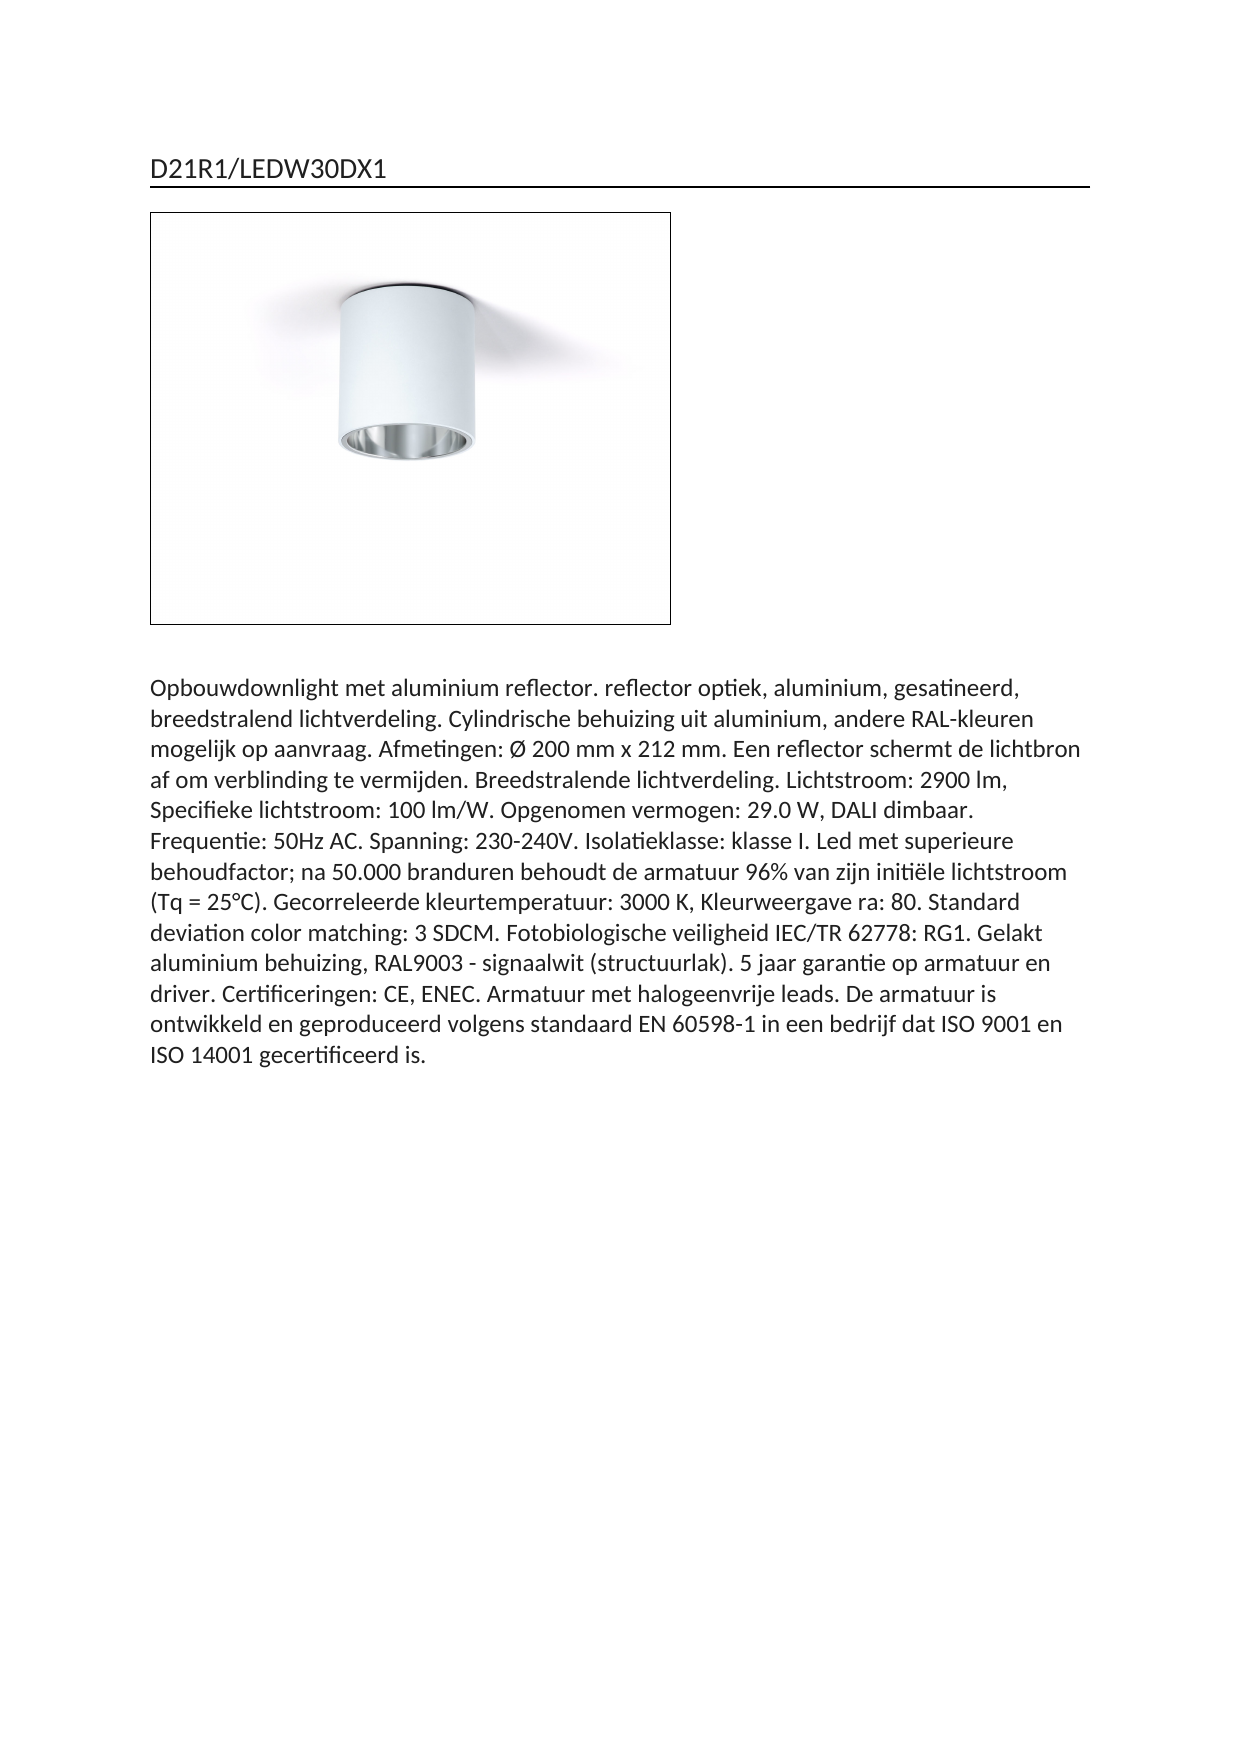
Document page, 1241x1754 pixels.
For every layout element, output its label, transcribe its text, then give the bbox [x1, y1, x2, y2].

picture [151, 213, 670, 624]
text Opbouwdownlight met aluminium reflector. reflector optiek, aluminium, gesatineerd, breedstralend lichtverdeling. Cylindrische behuizing uit aluminium, andere RAL-kleuren mogelijk op aanvraag. Afmetingen: Ø 200 mm x 212 mm. Een reflector schermt de lichtbron af om verblinding te vermijden. Breedstralende lichtverdeling. Lichtstroom: 2900 lm, Specifieke lichtstroom: 100 lm/W. Opgenomen vermogen: 29.0 W, DALI dimbaar. Frequentie: 50Hz AC. Spanning: 230-240V. Isolatieklasse: klasse I. Led met superieure behoudfactor; na 50.000 branduren behoudt de armatuur 96% van zijn initiële lichtstroom (Tq = 25°C). Gecorreleerde kleurtemperatuur: 3000 K, Kleurweergave ra: 80. Standard deviation color matching: 3 SDCM. Fotobiologische veiligheid IEC/TR 62778: RG1. Gelakt aluminium behuizing, RAL9003 - signaalwit (structuurlak). 5 jaar garantie op armatuur en driver. Certificeringen: CE, ENEC. Armatuur met halogeenvrije leads. De armatuur is ontwikkeld en geproduceerd volgens standaard EN 60598-1 in een bedrijf dat ISO 9001 en ISO 14001 gecertificeerd is. [150, 673, 1090, 1069]
text D21R1/LEDW30DX1 [150, 150, 1090, 186]
